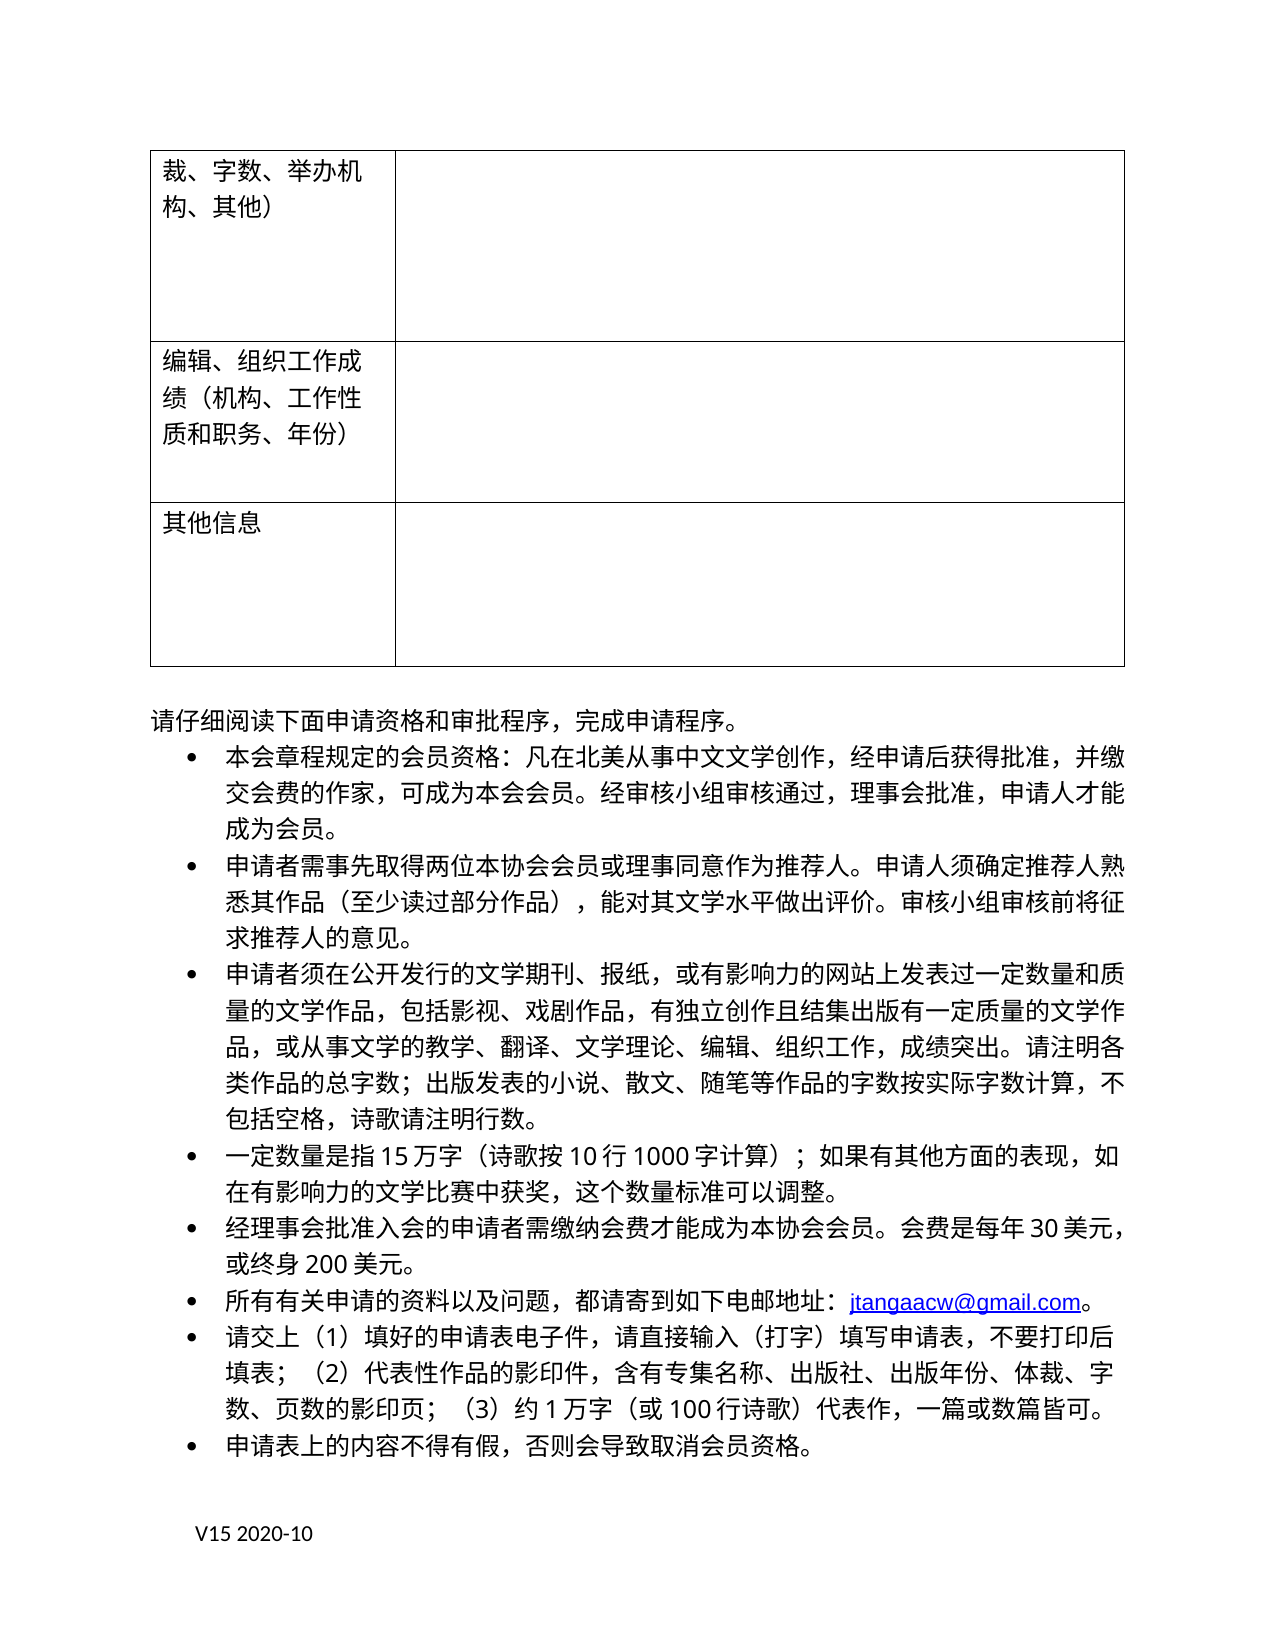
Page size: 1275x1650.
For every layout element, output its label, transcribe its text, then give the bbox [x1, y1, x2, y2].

list 请交上（1）填好的申请表电子件，请直接输入（打字）填写申请表，不要打印后填表；（2）代表性作品的影印件，含有专集名称、出版社、出版年份、体裁、字数、页数的影印页；（3）约1万字（或100行诗歌）代表作，一篇或数篇皆可。 [187, 1317, 1125, 1426]
list 所有有关申请的资料以及问题，都请寄到如下电邮地址：jtangaacw@gmail.com。 [187, 1281, 1125, 1317]
list 申请者须在公开发行的文学期刊、报纸，或有影响力的网站上发表过一定数量和质量的文学作品，包括影视、戏剧作品，有独立创作且结集出版有一定质量的文学作品，或从事文学的教学、翻译、文学理论、编辑、组织工作，成绩突出。请注明各类作品的总字数；出版发表的小说、散文、随笔等作品的字数按实际字数计算，不包括空格，诗歌请注明行数。 [187, 955, 1125, 1136]
list 一定数量是指15万字（诗歌按10行1000字计算）；如果有其他方面的表现，如在有影响力的文学比赛中获奖，这个数量标准可以调整。 [187, 1136, 1125, 1209]
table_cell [151, 151, 395, 341]
list 申请者需事先取得两位本协会会员或理事同意作为推荐人。申请人须确定推荐人熟悉其作品（至少读过部分作品），能对其文学水平做出评价。审核小组审核前将征求推荐人的意见。 [187, 846, 1125, 955]
table_cell [396, 503, 1124, 666]
list 本会章程规定的会员资格：凡在北美从事中文文学创作，经申请后获得批准，并缴交会费的作家，可成为本会会员。经审核小组审核通过，理事会批准，申请人才能成为会员。 [187, 737, 1125, 846]
list 申请表上的内容不得有假，否则会导致取消会员资格。 [187, 1426, 1125, 1462]
list 经理事会批准入会的申请者需缴纳会费才能成为本协会会员。会费是每年30美元，或终身200美元。 [187, 1209, 1125, 1281]
table_cell 编辑、组织工作成绩（机构、工作性质和职务、年份） [151, 342, 395, 502]
text 请仔细阅读下面申请资格和审批程序，完成申请程序。 [150, 701, 1125, 737]
table_cell [396, 151, 1124, 341]
table_cell [396, 342, 1124, 502]
table_cell 其他信息 [151, 503, 395, 666]
